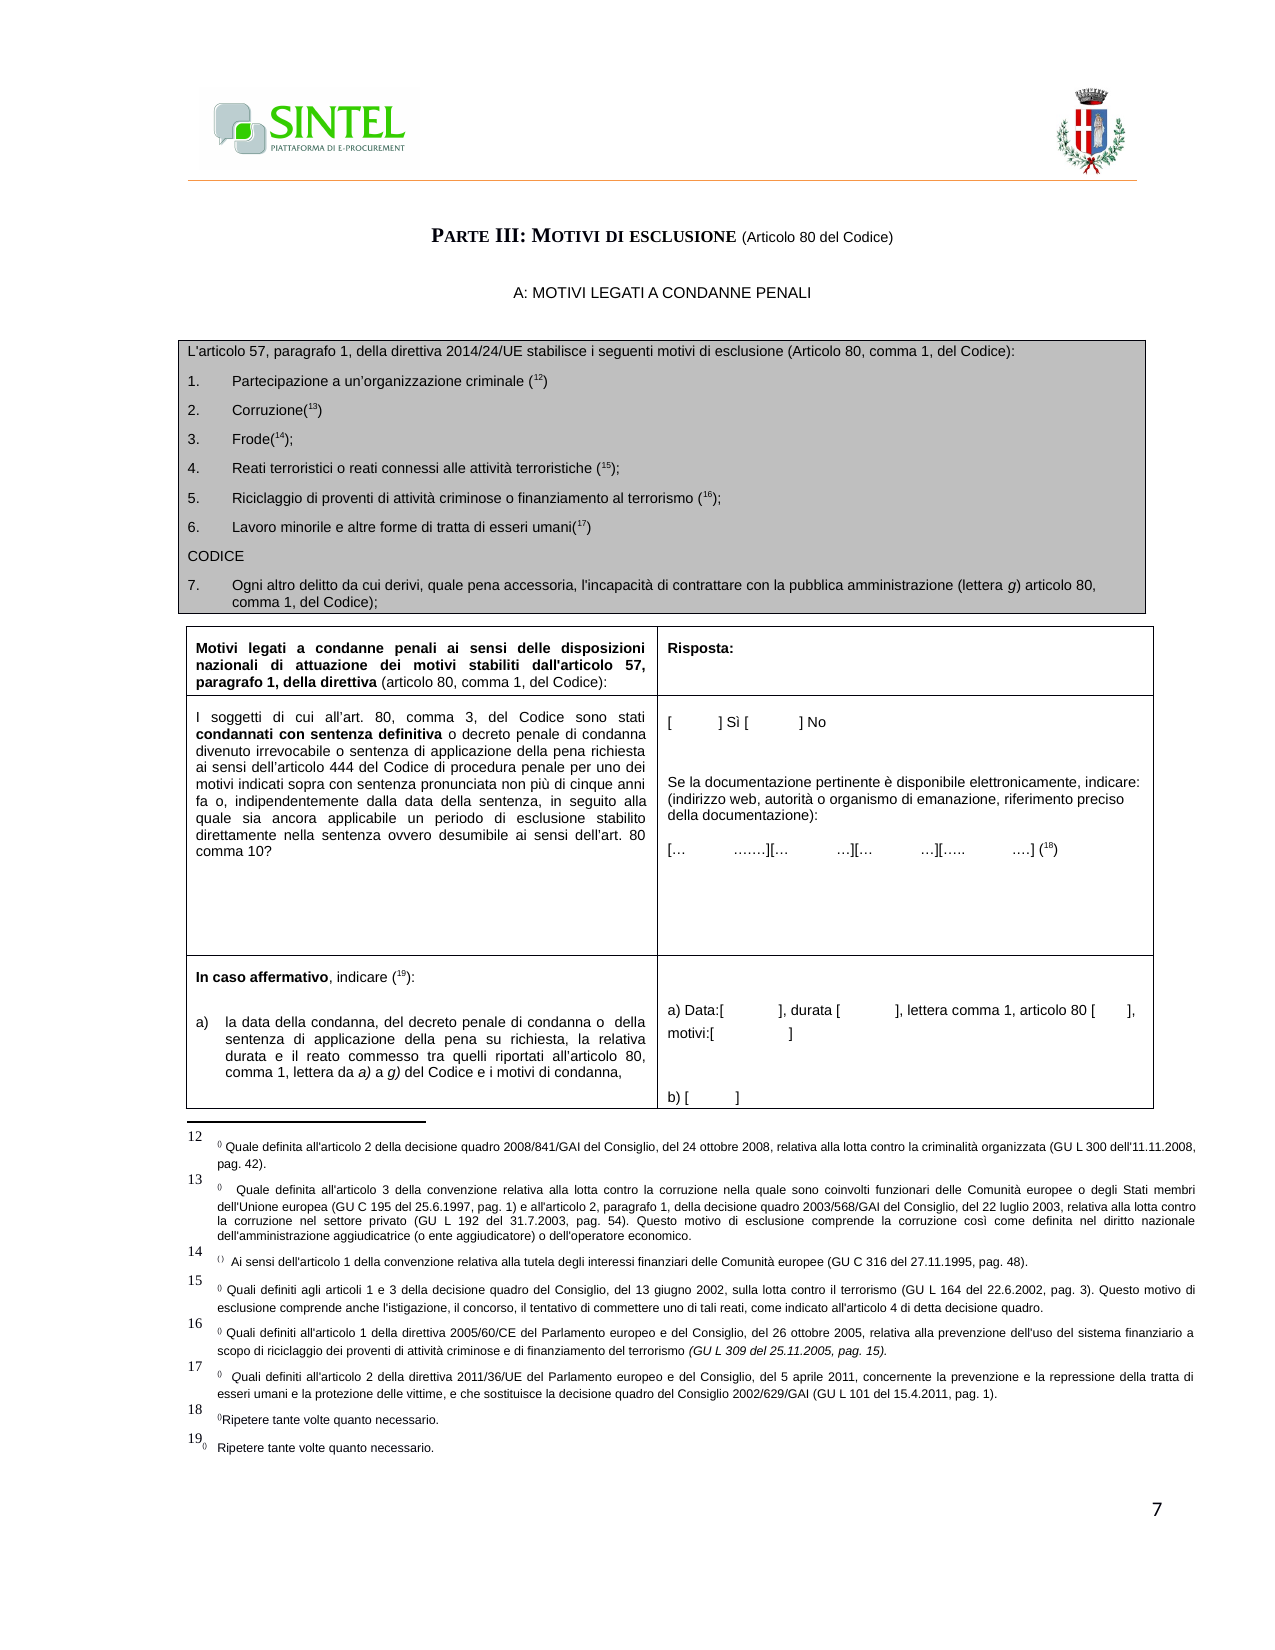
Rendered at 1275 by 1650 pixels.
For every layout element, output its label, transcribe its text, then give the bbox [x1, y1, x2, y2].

list Reati terroristici o reati connessi alle attività terroristiche (); [179, 457, 1145, 477]
list Riciclaggio di proventi di attività criminose o finanziamento al terrorismo (); [179, 486, 1145, 506]
title Parte III: Motivi di esclusione (Articolo 80 del Codice) [187, 223, 1137, 247]
list Corruzione() [179, 398, 1145, 418]
table_cell a) Data:[ ], durata [ ], lettera comma 1, articolo 80 [ ], motivi:[ ] b) [ ] c) durata del periodo d'esclusione [. ], lettera comma 1, articolo 80 [ ], [658, 956, 1153, 1107]
table_cell In caso affermativo, indicare (): la data della condanna, del decreto penale di condanna o della sentenza di applicazione della pena su richiesta, la relativa durata e il reato commesso tra quelli riportati all’articolo 80, comma 1, lettera da a) a g) del Codice e i motivi di condanna, b) dati identificativi delle persone condannate [ ]; c) se stabilita direttamente nella sentenza di condanna la durata della pena accessoria, indicare: [187, 956, 657, 1107]
list Frode(); [179, 428, 1145, 447]
picture [198, 87, 421, 170]
text CODICE [179, 545, 1145, 564]
table_header Risposta: [658, 627, 1153, 695]
table_header Motivi legati a condanne penali ai sensi delle disposizioni nazionali di attuazione dei motivi stabiliti dall'articolo 57, paragrafo 1, della direttiva (articolo 80, comma 1, del Codice): [187, 627, 657, 695]
list Lavoro minorile e altre forme di tratta di esseri umani() [179, 515, 1145, 535]
text L'articolo 57, paragrafo 1, della direttiva 2014/24/UE stabilisce i seguenti motivi di esclusione (Articolo 80, comma 1, del Codice): [179, 341, 1145, 360]
list Partecipazione a un’organizzazione criminale () [179, 369, 1145, 389]
list Ogni altro delitto da cui derivi, quale pena accessoria, l'incapacità di contrattare con la pubblica amministrazione (lettera g) articolo 80, comma 1, del Codice); [179, 574, 1145, 613]
table_cell I soggetti di cui all’art. 80, comma 3, del Codice sono stati condannati con sentenza definitiva o decreto penale di condanna divenuto irrevocabile o sentenza di applicazione della pena richiesta ai sensi dell’articolo 444 del Codice di procedura penale per uno dei motivi indicati sopra con sentenza pronunciata non più di cinque anni fa o, indipendentemente dalla data della sentenza, in seguito alla quale sia ancora applicabile un periodo di esclusione stabilito direttamente nella sentenza ovvero desumibile ai sensi dell’art. 80 comma 10? [187, 696, 657, 955]
title A: Motivi legati a condanne penali [187, 284, 1137, 302]
picture [1056, 87, 1126, 175]
table_cell [ ] Sì [ ] No Se la documentazione pertinente è disponibile elettronicamente, indicare: (indirizzo web, autorità o organismo di emanazione, riferimento preciso della documentazione): [… ….…][… …][… …][….. .…] () [658, 696, 1153, 955]
